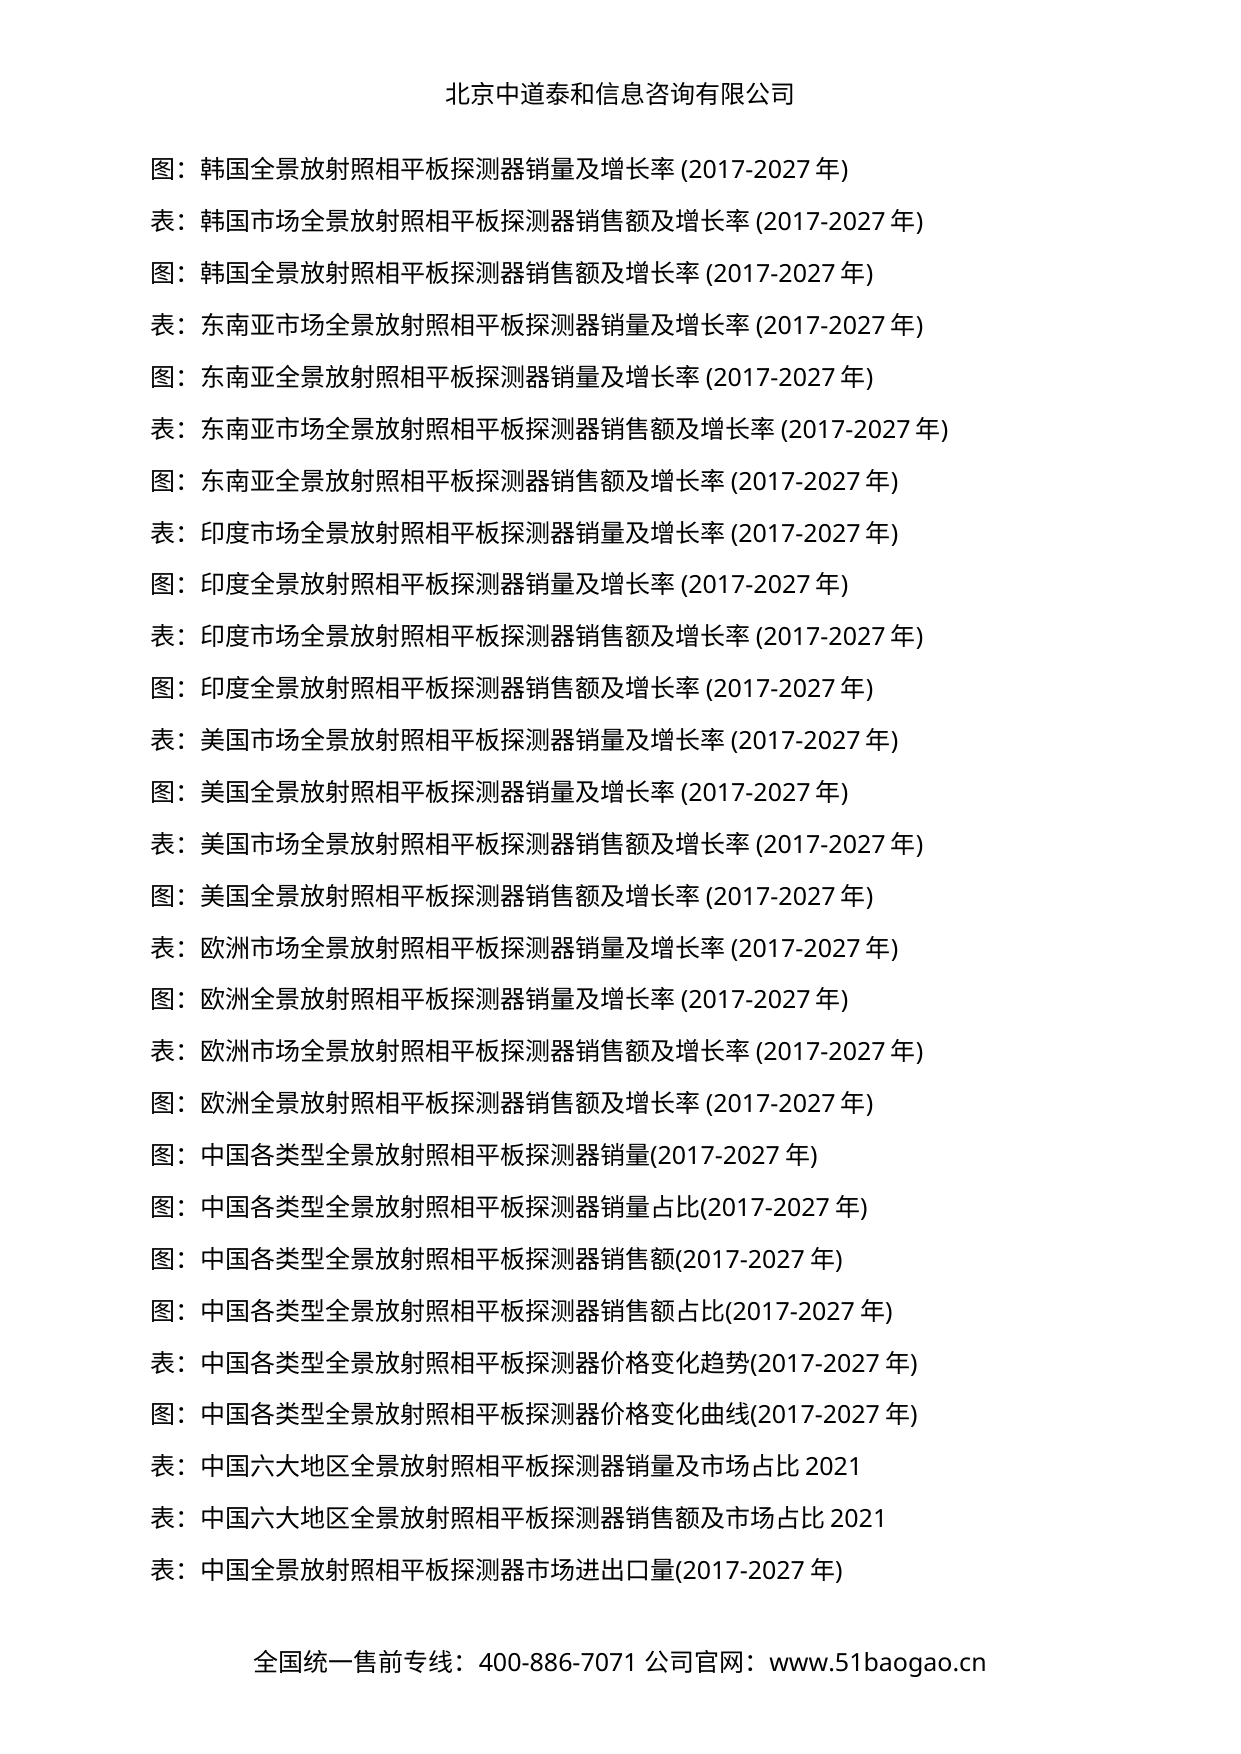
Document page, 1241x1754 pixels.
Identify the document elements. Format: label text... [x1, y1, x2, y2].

text 图：印度全景放射照相平板探测器销量及增长率 (2017-2027年) [150, 565, 1090, 601]
text 图：欧洲全景放射照相平板探测器销量及增长率 (2017-2027年) [150, 980, 1090, 1016]
text 表：美国市场全景放射照相平板探测器销售额及增长率 (2017-2027年) [150, 824, 1090, 861]
text 表：美国市场全景放射照相平板探测器销量及增长率 (2017-2027年) [150, 721, 1090, 757]
text 表：欧洲市场全景放射照相平板探测器销售额及增长率 (2017-2027年) [150, 1032, 1090, 1068]
text 图：中国各类型全景放射照相平板探测器价格变化曲线(2017-2027年) [150, 1395, 1090, 1431]
text 表：欧洲市场全景放射照相平板探测器销量及增长率 (2017-2027年) [150, 928, 1090, 964]
text 表：东南亚市场全景放射照相平板探测器销售额及增长率 (2017-2027年) [150, 409, 1090, 446]
text 图：美国全景放射照相平板探测器销量及增长率 (2017-2027年) [150, 772, 1090, 809]
text 图：韩国全景放射照相平板探测器销量及增长率 (2017-2027年) [150, 150, 1090, 186]
text 表：中国各类型全景放射照相平板探测器价格变化趋势(2017-2027年) [150, 1343, 1090, 1379]
text 表：印度市场全景放射照相平板探测器销量及增长率 (2017-2027年) [150, 513, 1090, 549]
text 图：欧洲全景放射照相平板探测器销售额及增长率 (2017-2027年) [150, 1084, 1090, 1120]
text 表：东南亚市场全景放射照相平板探测器销量及增长率 (2017-2027年) [150, 306, 1090, 342]
text 图：东南亚全景放射照相平板探测器销售额及增长率 (2017-2027年) [150, 461, 1090, 497]
text 图：东南亚全景放射照相平板探测器销量及增长率 (2017-2027年) [150, 357, 1090, 394]
text 表：中国全景放射照相平板探测器市场进出口量(2017-2027年) [150, 1551, 1090, 1587]
text 表：印度市场全景放射照相平板探测器销售额及增长率 (2017-2027年) [150, 617, 1090, 653]
text 图：印度全景放射照相平板探测器销售额及增长率 (2017-2027年) [150, 669, 1090, 705]
text 图：美国全景放射照相平板探测器销售额及增长率 (2017-2027年) [150, 876, 1090, 912]
text 图：中国各类型全景放射照相平板探测器销售额占比(2017-2027年) [150, 1291, 1090, 1327]
text 表：韩国市场全景放射照相平板探测器销售额及增长率 (2017-2027年) [150, 202, 1090, 238]
text 图：韩国全景放射照相平板探测器销售额及增长率 (2017-2027年) [150, 254, 1090, 290]
text 图：中国各类型全景放射照相平板探测器销量(2017-2027年) [150, 1136, 1090, 1172]
text 表：中国六大地区全景放射照相平板探测器销量及市场占比2021 [150, 1447, 1090, 1483]
text 图：中国各类型全景放射照相平板探测器销量占比(2017-2027年) [150, 1187, 1090, 1224]
text 表：中国六大地区全景放射照相平板探测器销售额及市场占比2021 [150, 1499, 1090, 1535]
text 图：中国各类型全景放射照相平板探测器销售额(2017-2027年) [150, 1239, 1090, 1276]
